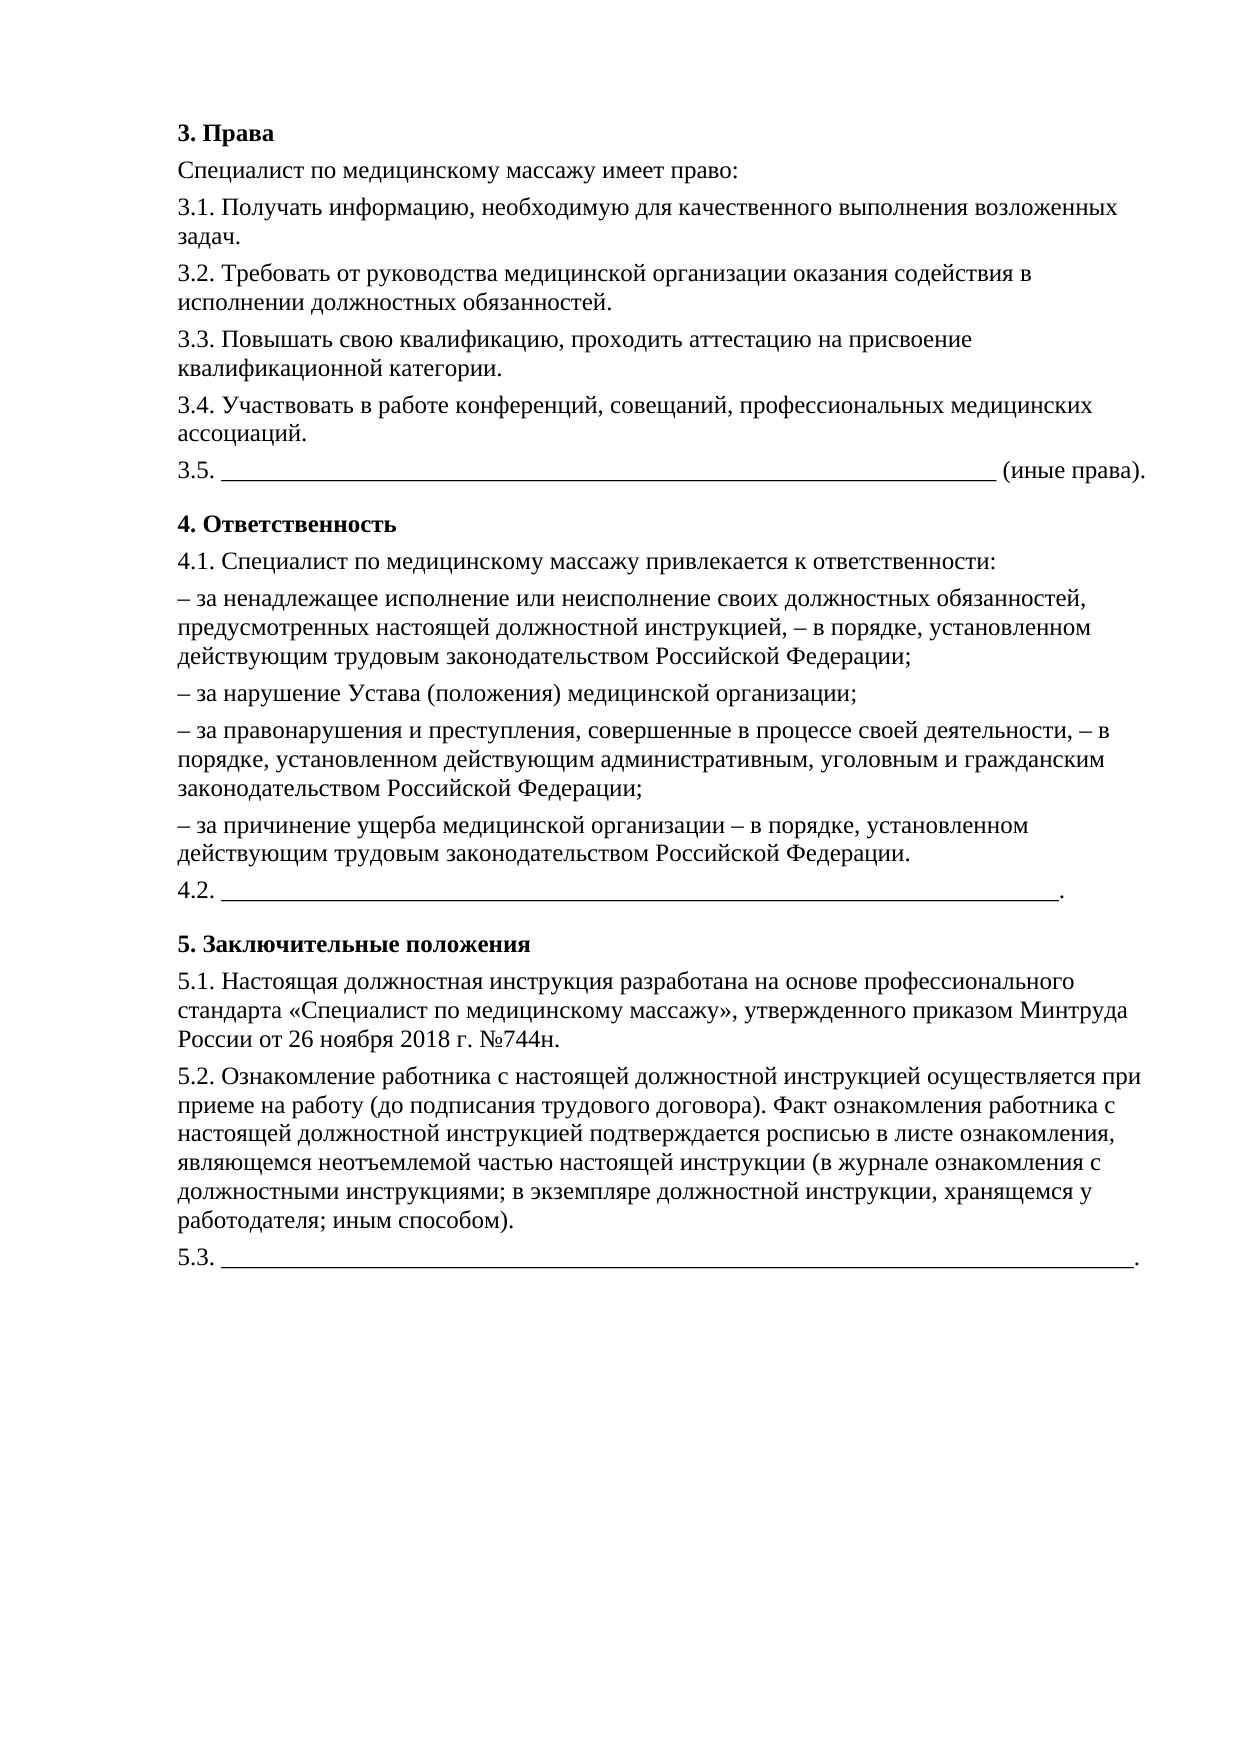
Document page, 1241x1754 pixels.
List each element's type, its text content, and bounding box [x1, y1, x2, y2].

text 3.5. ______________________________________________________________ (иные права). [177, 456, 1152, 484]
text – за причинение ущерба медицинской организации – в порядке, установленном действующим трудовым законодательством Российской Федерации. [177, 810, 1152, 867]
text 3.3. Повышать свою квалификацию, проходить аттестацию на присвоение квалификационной категории. [177, 324, 1152, 381]
text – за ненадлежащее исполнение или неисполнение своих должностных обязанностей, предусмотренных настоящей должностной инструкцией, – в порядке, установленном действующим трудовым законодательством Российской Федерации; [177, 583, 1152, 670]
text – за правонарушения и преступления, совершенные в процессе своей деятельности, – в порядке, установленном действующим административным, уголовным и гражданским законодательством Российской Федерации; [177, 715, 1152, 801]
text 5.2. Ознакомление работника с настоящей должностной инструкцией осуществляется при приеме на работу (до подписания трудового договора). Факт ознакомления работника с настоящей должностной инструкцией подтверждается росписью в листе ознакомления, являющемся неотъемлемой частью настоящей инструкции (в журнале ознакомления с должностными инструкциями; в экземпляре должностной инструкции, хранящемся у работодателя; иным способом). [177, 1061, 1152, 1233]
text 5.1. Настоящая должностная инструкция разработана на основе профессионального стандарта «Специалист по медицинскому массажу», утвержденного приказом Минтруда России от 26 ноября 2018 г. №744н. [177, 966, 1152, 1053]
text 3.2. Требовать от руководства медицинской организации оказания содействия в исполнении должностных обязанностей. [177, 258, 1152, 316]
text 3. Права [177, 118, 1152, 147]
text 5. Заключительные положения [177, 929, 1152, 958]
text 3.1. Получать информацию, необходимую для качественного выполнения возложенных задач. [177, 192, 1152, 250]
text 4.2. ___________________________________________________________________. [177, 876, 1152, 904]
text 4. Ответственность [177, 509, 1152, 538]
text 5.3. _________________________________________________________________________. [177, 1242, 1152, 1271]
text – за нарушение Устава (положения) медицинской организации; [177, 678, 1152, 707]
text 3.4. Участвовать в работе конференций, совещаний, профессиональных медицинских ассоциаций. [177, 390, 1152, 447]
text 4.1. Специалист по медицинскому массажу привлекается к ответственности: [177, 546, 1152, 575]
text Специалист по медицинскому массажу имеет право: [177, 155, 1152, 184]
